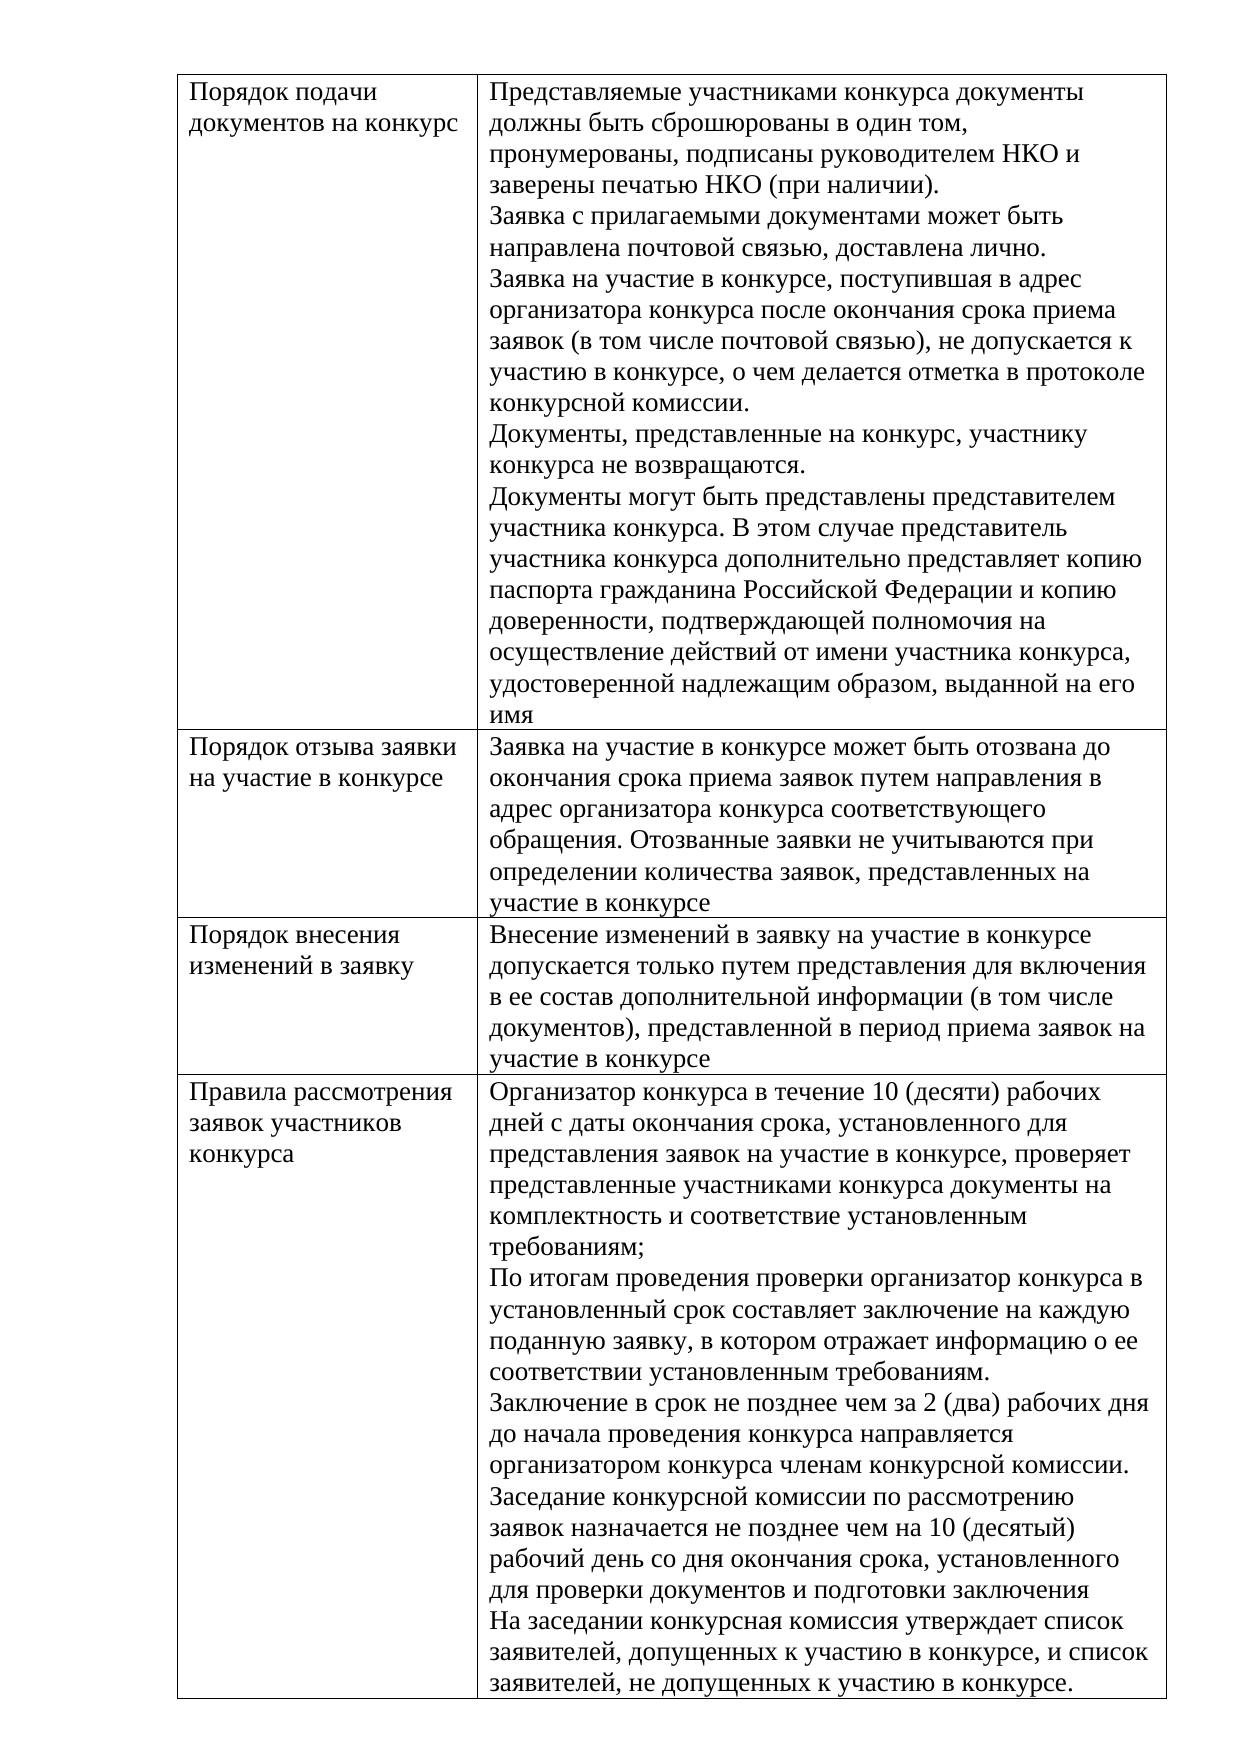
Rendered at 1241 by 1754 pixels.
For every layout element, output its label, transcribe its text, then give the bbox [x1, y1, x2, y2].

table_cell Порядок подачи документов на конкурс [178, 75, 477, 729]
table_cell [178, 1075, 477, 1698]
table_cell Заявка на участие в конкурсе может быть отозвана до окончания срока приема заявок путем направления в адрес организатора конкурса соответствующего обращения. Отозванные заявки не учитываются при определении количества заявок, представленных на участие в конкурсе [478, 730, 1166, 917]
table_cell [478, 1075, 1166, 1698]
table_cell Порядок внесения изменений в заявку [178, 918, 477, 1074]
table_cell Порядок отзыва заявки на участие в конкурсе [178, 730, 477, 917]
table_cell Представляемые участниками конкурса документы должны быть сброшюрованы в один том, пронумерованы, подписаны руководителем НКО и заверены печатью НКО (при наличии). Заявка с прилагаемыми документами может быть направлена почтовой связью, доставлена лично. Заявка на участие в конкурсе, поступившая в адрес организатора конкурса после окончания срока приема заявок (в том числе почтовой связью), не допускается к участию в конкурсе, о чем делается отметка в протоколе конкурсной комиссии. Документы, представленные на конкурс, участнику конкурса не возвращаются. Документы могут быть представлены представителем участника конкурса. В этом случае представитель участника конкурса дополнительно представляет копию паспорта гражданина Российской Федерации и копию доверенности, подтверждающей полномочия на осуществление действий от имени участника конкурса, удостоверенной надлежащим образом, выданной на его имя [478, 75, 1166, 729]
table_cell Внесение изменений в заявку на участие в конкурсе допускается только путем представления для включения в ее состав дополнительной информации (в том числе документов), представленной в период приема заявок на участие в конкурсе [478, 918, 1166, 1074]
